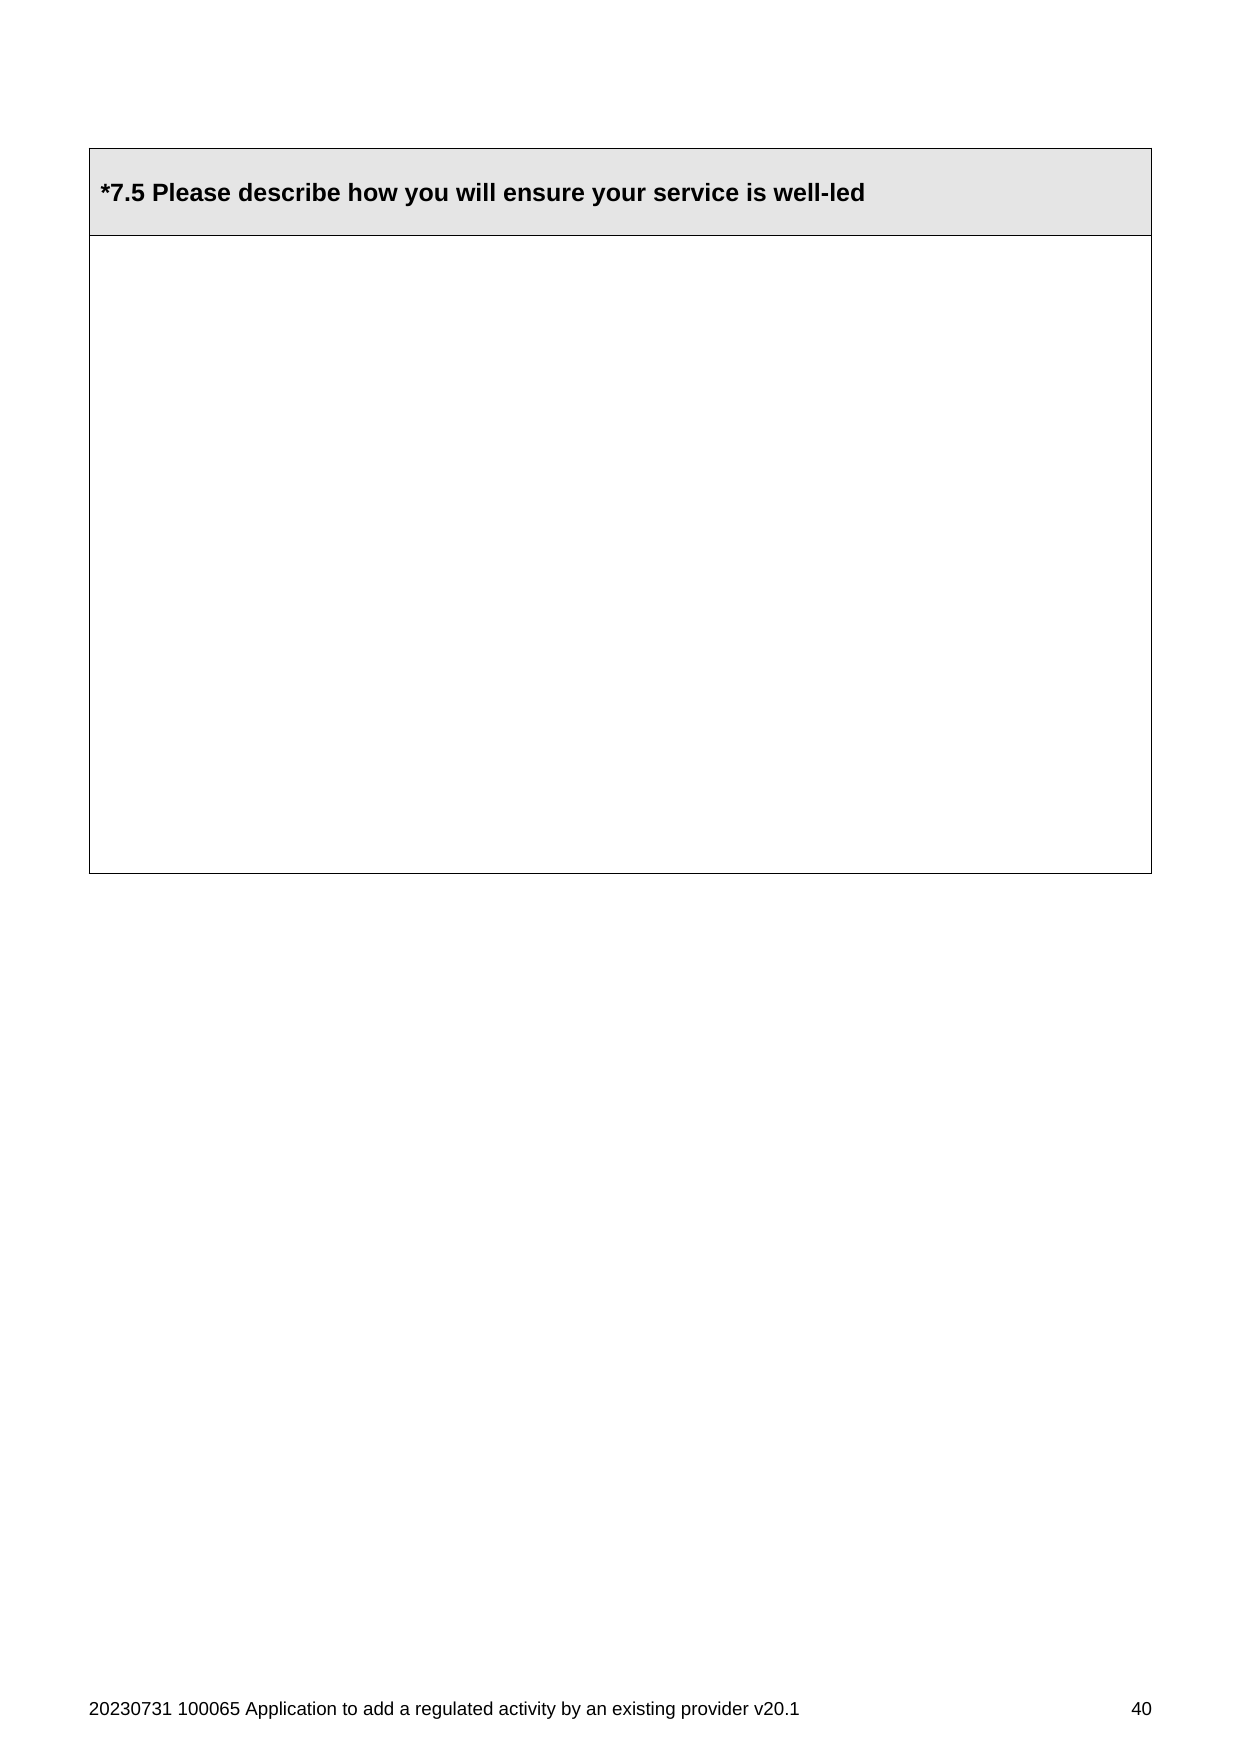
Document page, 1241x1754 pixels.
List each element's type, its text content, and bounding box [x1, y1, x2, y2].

table_cell [90, 236, 1151, 873]
table_cell *7.5 Please describe how you will ensure your service is well-led [90, 149, 1151, 235]
